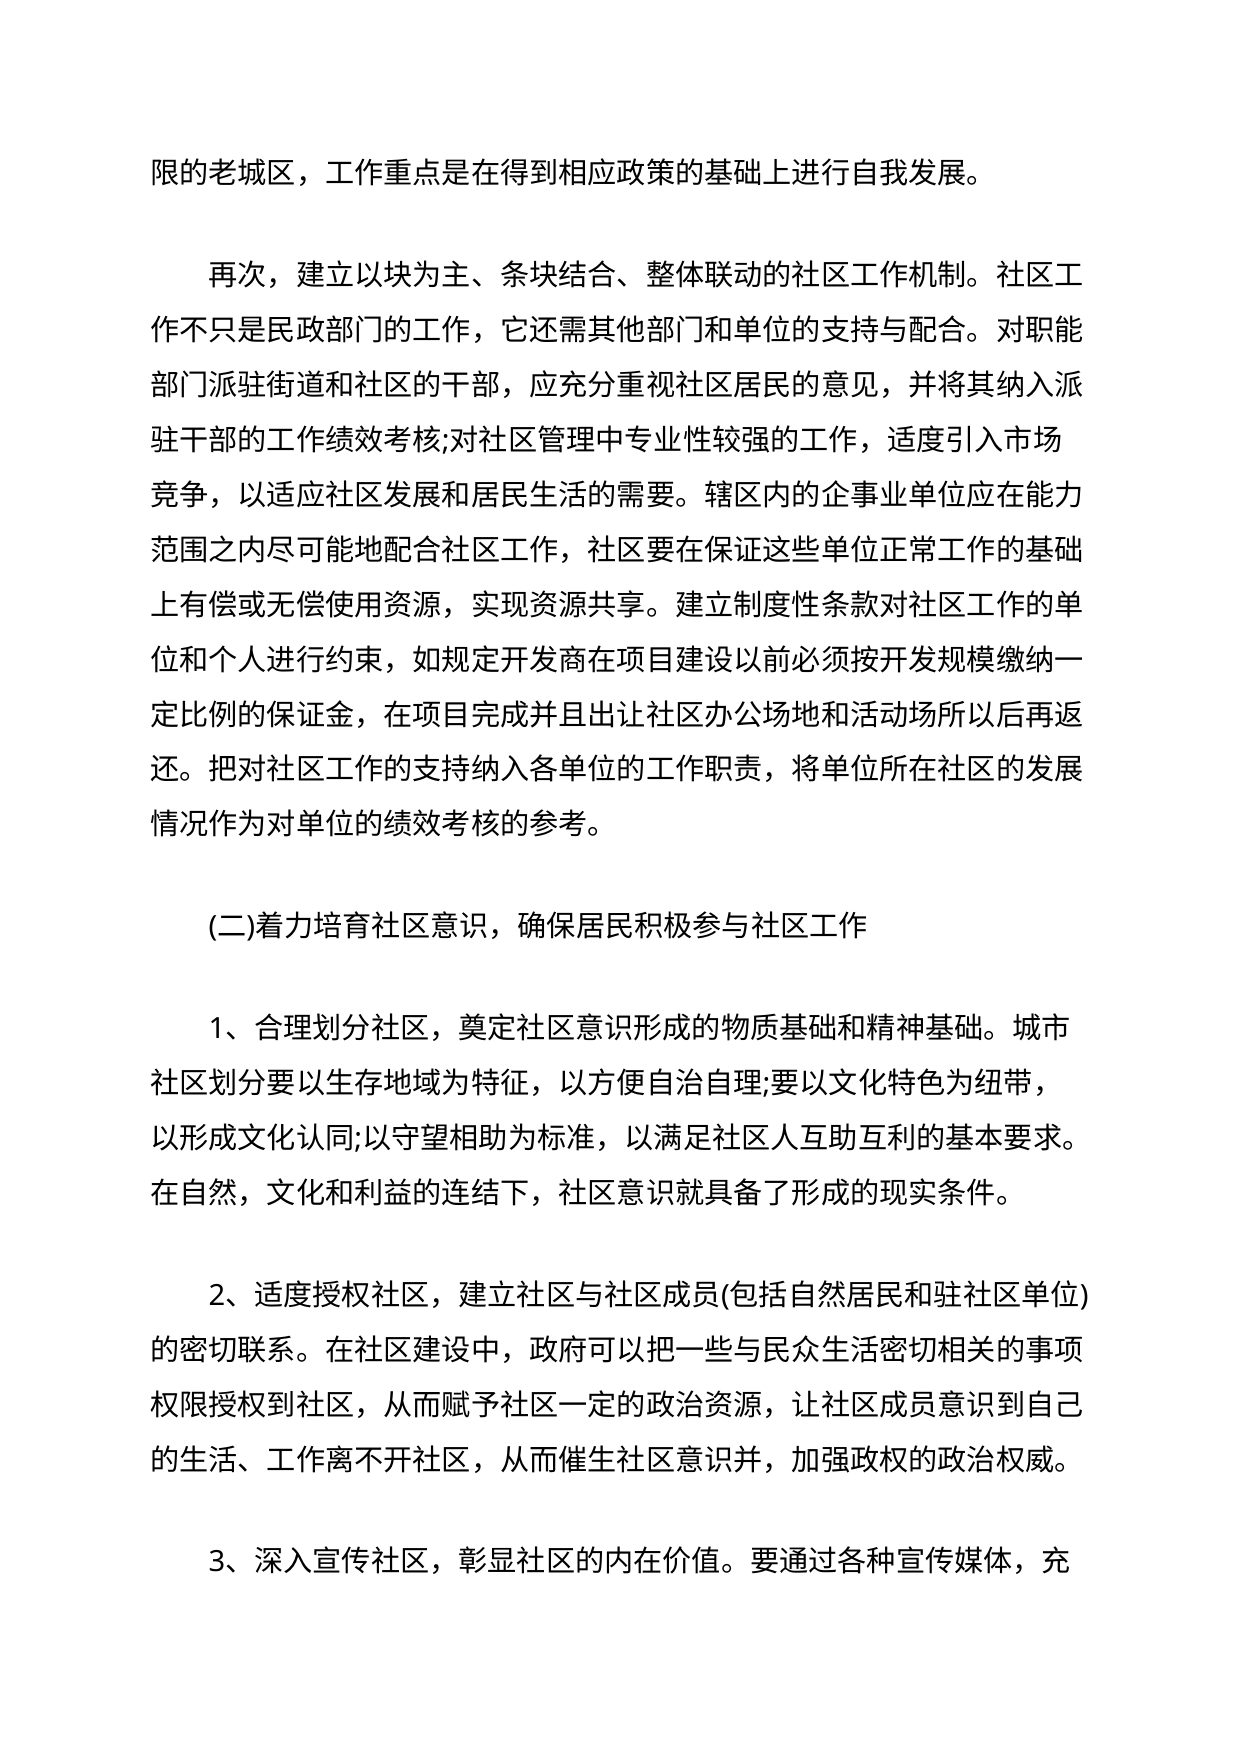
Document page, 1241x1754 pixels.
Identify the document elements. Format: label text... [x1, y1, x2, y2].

text 2、适度授权社区，建立社区与社区成员(包括自然居民和驻社区单位)的密切联系。在社区建设中，政府可以把一些与民众生活密切相关的事项权限授权到社区，从而赋予社区一定的政治资源，让社区成员意识到自己的生活、工作离不开社区，从而催生社区意识并，加强政权的政治权威。 [150, 1271, 1090, 1478]
text 再次，建立以块为主、条块结合、整体联动的社区工作机制。社区工作不只是民政部门的工作，它还需其他部门和单位的支持与配合。对职能部门派驻街道和社区的干部，应充分重视社区居民的意见，并将其纳入派驻干部的工作绩效考核;对社区管理中专业性较强的工作，适度引入市场竞争，以适应社区发展和居民生活的需要。辖区内的企事业单位应在能力范围之内尽可能地配合社区工作，社区要在保证这些单位正常工作的基础上有偿或无偿使用资源，实现资源共享。建立制度性条款对社区工作的单位和个人进行约束，如规定开发商在项目建设以前必须按开发规模缴纳一定比例的保证金，在项目完成并且出让社区办公场地和活动场所以后再返还。把对社区工作的支持纳入各单位的工作职责，将单位所在社区的发展情况作为对单位的绩效考核的参考。 [150, 252, 1090, 843]
text (二)着力培育社区意识，确保居民积极参与社区工作 [150, 903, 1090, 945]
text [150, 150, 1090, 192]
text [150, 1538, 1090, 1580]
text 1、合理划分社区，奠定社区意识形成的物质基础和精神基础。城市社区划分要以生存地域为特征，以方便自治自理;要以文化特色为纽带，以形成文化认同;以守望相助为标准，以满足社区人互助互利的基本要求。在自然，文化和利益的连结下，社区意识就具备了形成的现实条件。 [150, 1004, 1090, 1212]
